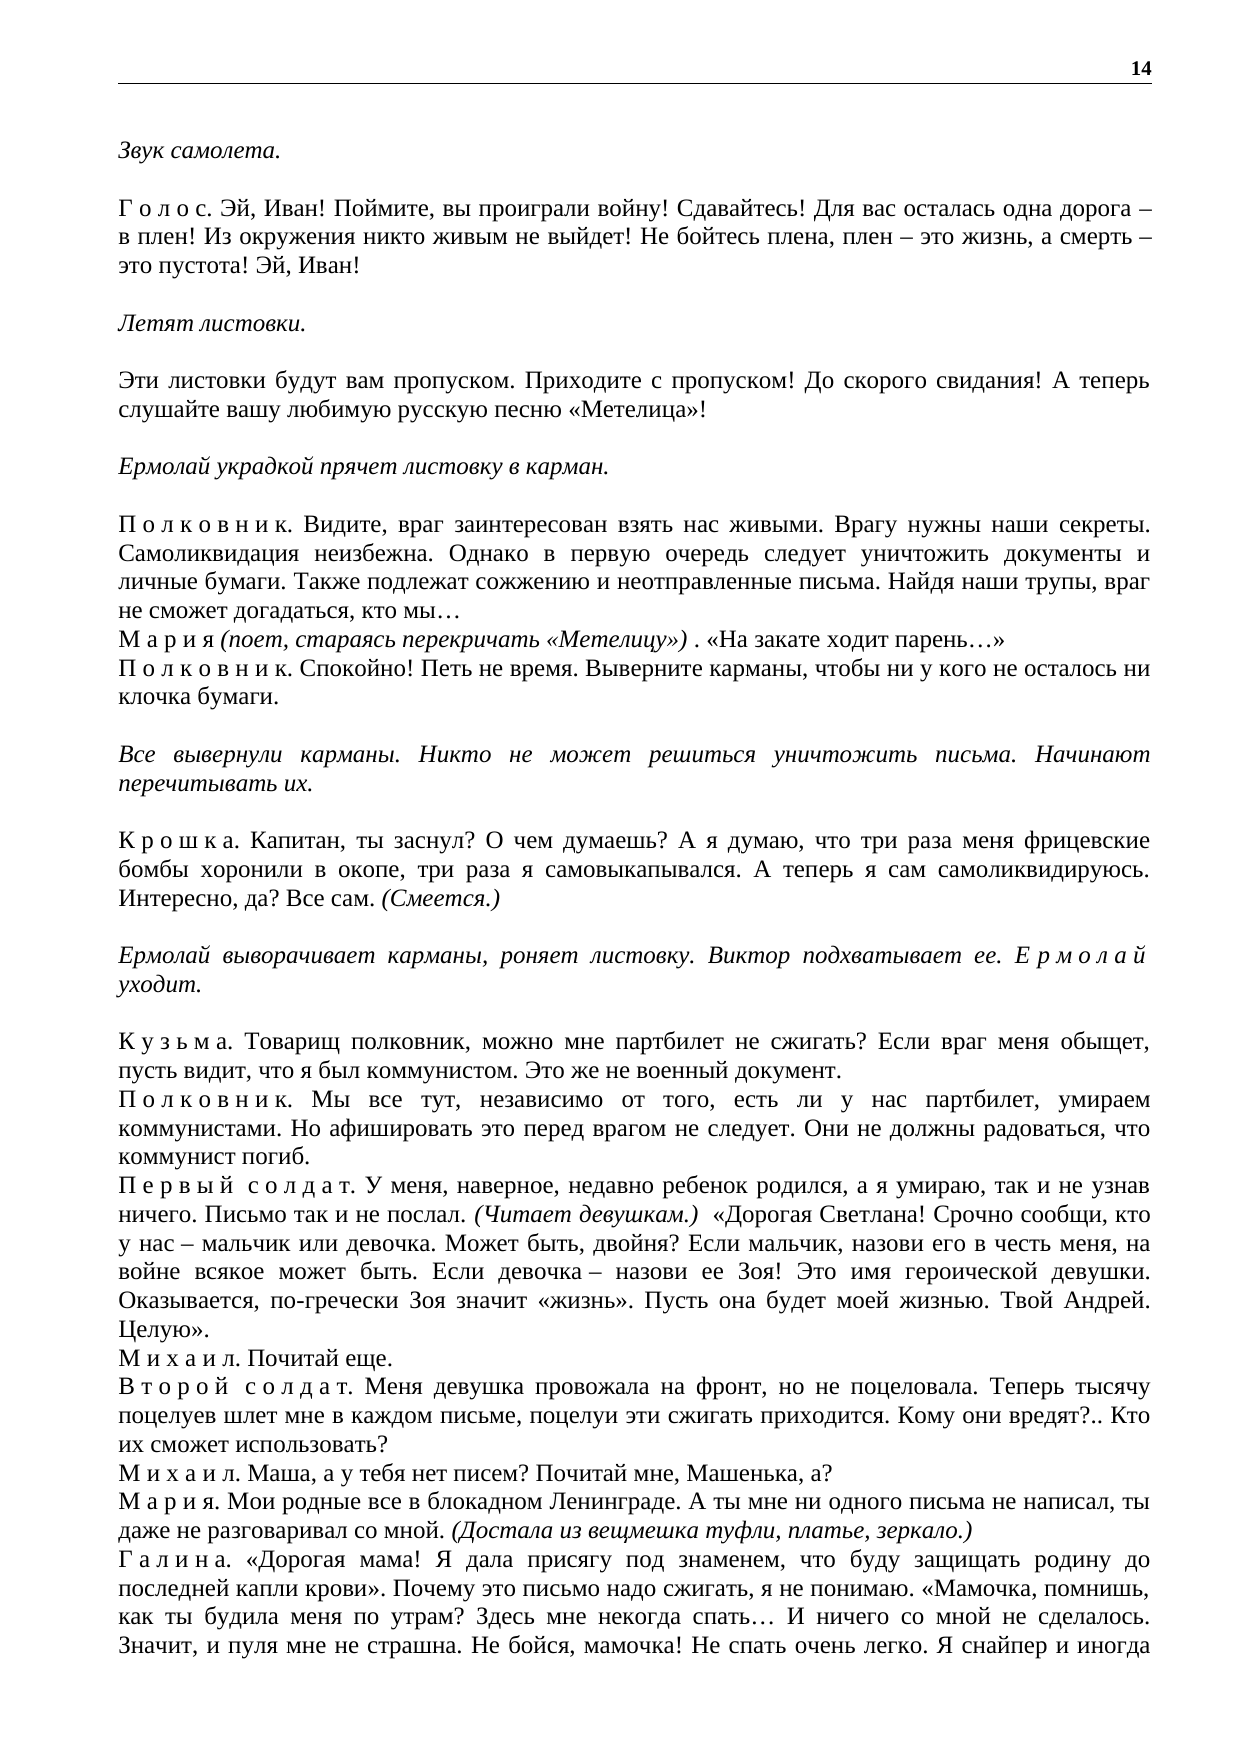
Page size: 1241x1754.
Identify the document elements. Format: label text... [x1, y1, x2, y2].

text Эти листовки будут вам пропуском. Приходите с пропуском! До скорого свидания! А теперь слушайте вашу любимую русскую песню «Метелица»! [118, 365, 1152, 423]
text В т о р о й с о л д а т. Меня девушка провожала на фронт, но не поцеловала. Теперь тысячу поцелуев шлет мне в каждом письме, поцелуи эти сжигать приходится. Кому они вредят?.. Кто их сможет использовать? [118, 1371, 1152, 1458]
text Г о л о с. Эй, Иван! Поймите, вы проиграли войну! Сдавайтесь! Для вас осталась одна дорога – в плен! Из окружения никто живым не выйдет! Не бойтесь плена, плен – это жизнь, а смерть – это пустота! Эй, Иван! [118, 193, 1152, 279]
text М и х а и л. Почитай еще. [118, 1343, 1152, 1371]
text К р о ш к а. Капитан, ты заснул? О чем думаешь? А я думаю, что три раза меня фрицевские бомбы хоронили в окопе, три раза я самовыкапывался. А теперь я сам самоликвидируюсь. Интересно, да? Все сам. (Смеется.) [118, 825, 1152, 911]
text П о л к о в н и к. Спокойно! Петь не время. Выверните карманы, чтобы ни у кого не осталось ни клочка бумаги. [118, 653, 1152, 710]
text М и х а и л. Маша, а у тебя нет писем? Почитай мне, Машенька, а? [118, 1458, 1152, 1486]
text П о л к о в н и к. Видите, враг заинтересован взять нас живыми. Врагу нужны наши секреты. Самоликвидация неизбежна. Однако в первую очередь следует уничтожить документы и личные бумаги. Также подлежат сожжению и неотправленные письма. Найдя наши трупы, враг не сможет догадаться, кто мы… [118, 509, 1152, 624]
text М а р и я (поет, стараясь перекричать «Метелицу») . «На закате ходит парень…» [118, 624, 1152, 653]
text П о л к о в н и к. Мы все тут, независимо от того, есть ли у нас партбилет, умираем коммунистами. Но афишировать это перед врагом не следует. Они не должны радоваться, что коммунист погиб. [118, 1084, 1152, 1170]
text Звук самолета. [118, 135, 1152, 164]
text Летят листовки. [118, 308, 1152, 336]
text М а р и я. Мои родные все в блокадном Ленинграде. А ты мне ни одного письма не написал, ты даже не разговаривал со мной. (Достала из вещмешка туфли, платье, зеркало.) [118, 1486, 1152, 1544]
text Ермолай украдкой прячет листовку в карман. [118, 451, 1152, 480]
text К у з ь м а. Товарищ полковник, можно мне партбилет не сжигать? Если враг меня обыщет, пусть видит, что я был коммунистом. Это же не военный документ. [118, 1026, 1152, 1084]
text Ермолай выворачивает карманы, роняет листовку. Виктор подхватывает ее. Е р м о л а й уходит. [118, 940, 1152, 998]
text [118, 1544, 1152, 1659]
text Все вывернули карманы. Никто не может решиться уничтожить письма. Начинают перечитывать их. [118, 739, 1152, 796]
text П е р в ы й с о л д а т. У меня, наверное, недавно ребенок родился, а я умираю, так и не узнав ничего. Письмо так и не послал. (Читает девушкам.) «Дорогая Светлана! Срочно сообщи, кто у нас – мальчик или девочка. Может быть, двойня? Если мальчик, назови его в честь меня, на войне всякое может быть. Если девочка – назови ее Зоя! Это имя героической девушки. Оказывается, по-гречески Зоя значит «жизнь». Пусть она будет моей жизнью. Твой Андрей. Целую». [118, 1170, 1152, 1343]
